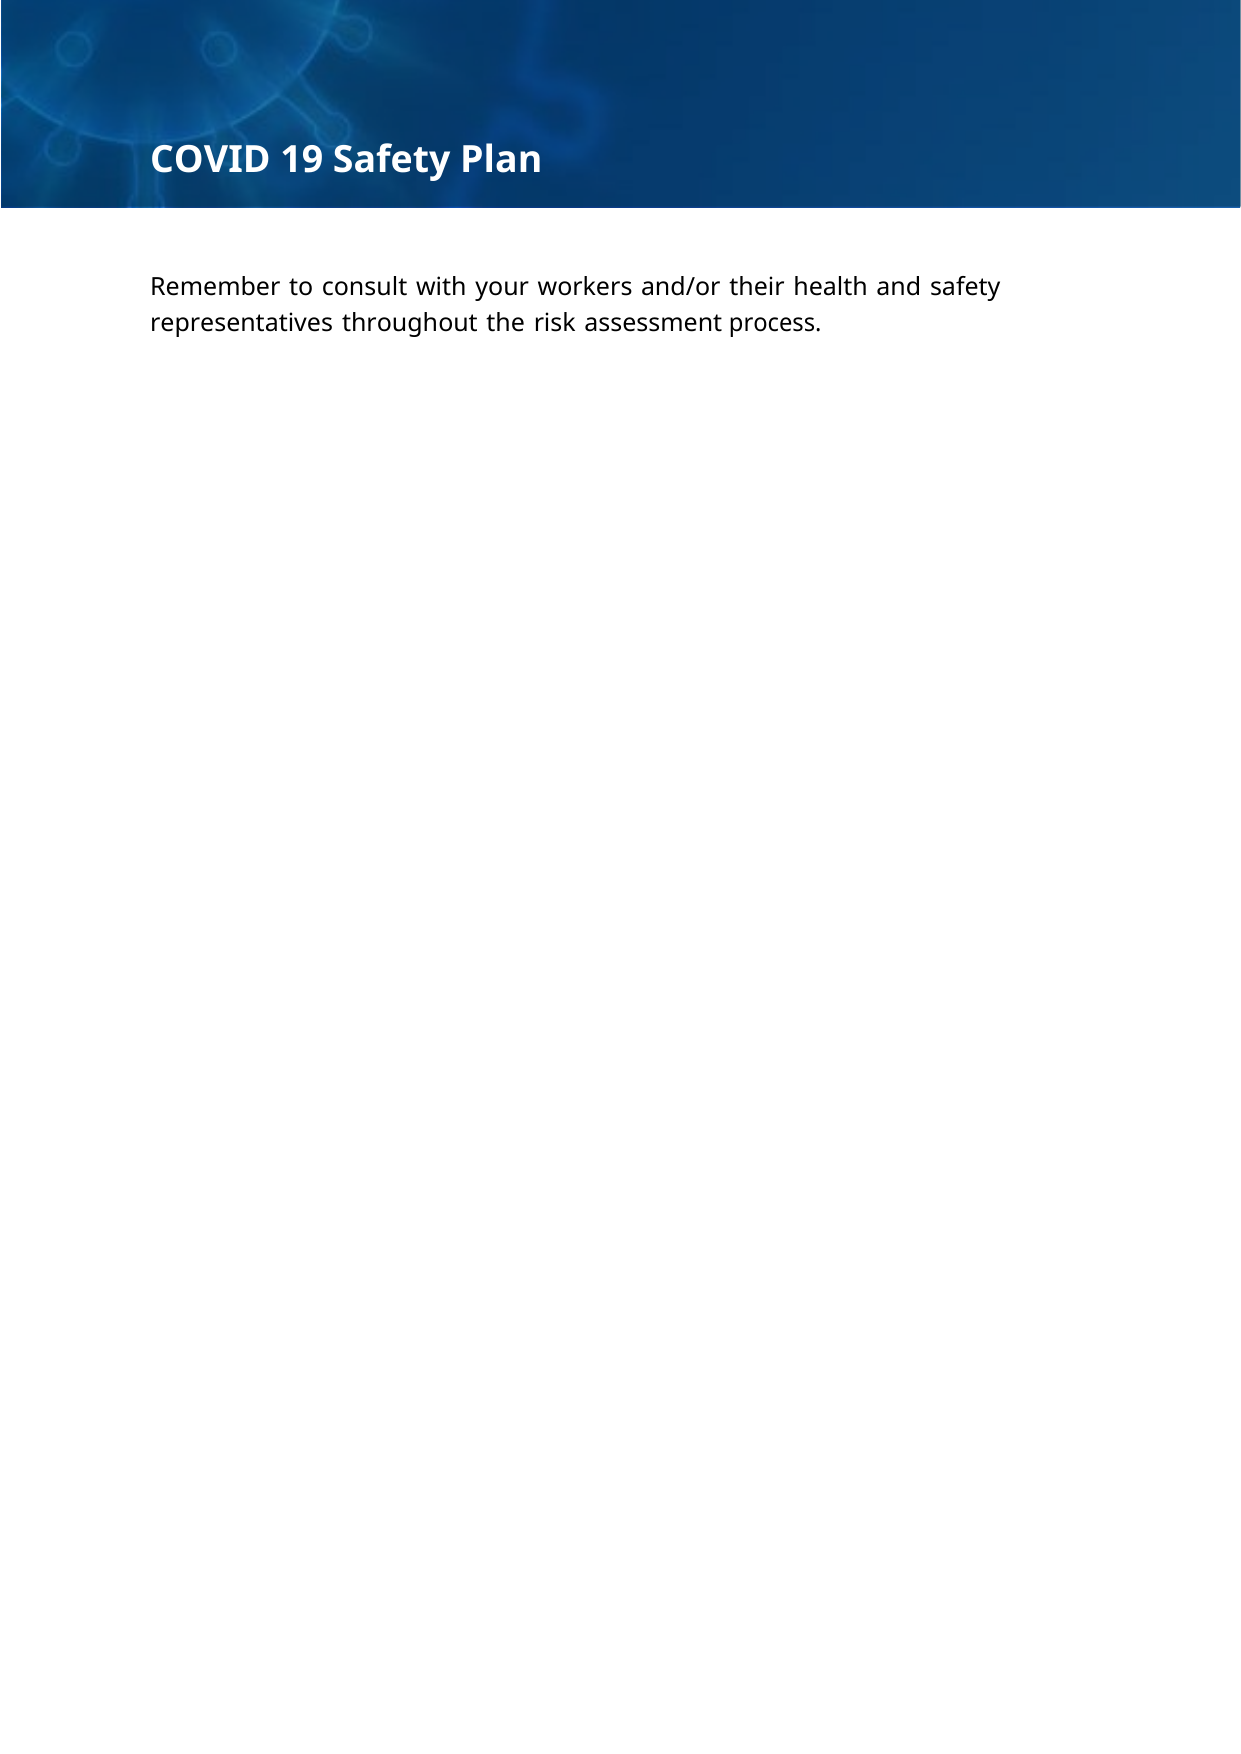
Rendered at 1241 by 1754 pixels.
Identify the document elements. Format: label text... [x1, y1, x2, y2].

text Remember to consult with your workers and/or their health and safety representatives throughout the risk assessment process. [150, 268, 1090, 339]
picture [1, 0, 1241, 208]
